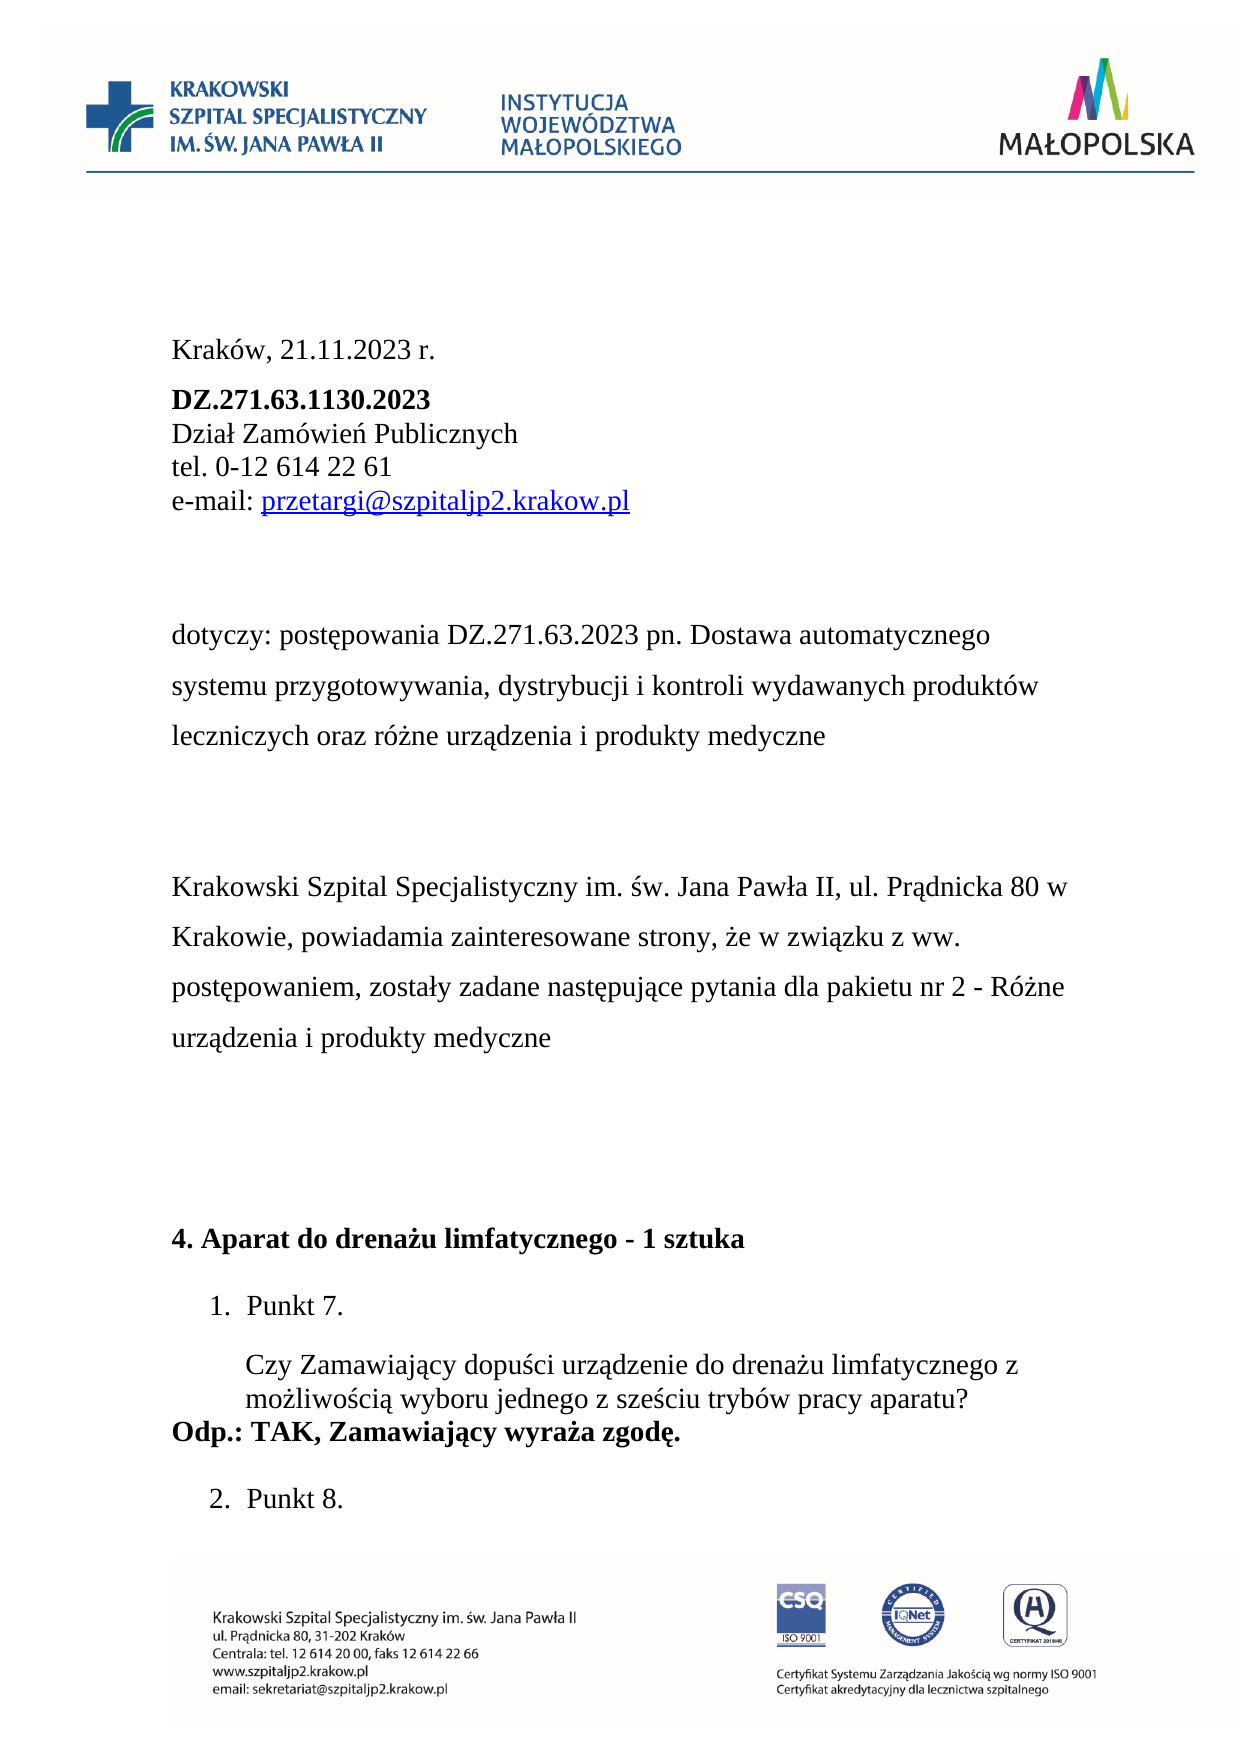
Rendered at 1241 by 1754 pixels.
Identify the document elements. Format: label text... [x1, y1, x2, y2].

list Punkt 7. [209, 1288, 1092, 1322]
text Krakowski Szpital Specjalistyczny im. św. Jana Pawła II, ul. Prądnicka 80 w Krakowie, powiadamia zainteresowane strony, że w związku z ww. postępowaniem, zostały zadane następujące pytania dla pakietu nr 2 - Różne urządzenia i produkty medyczne [171, 869, 1092, 1053]
text e-mail: przetargi@szpitaljp2.krakow.pl [171, 483, 1092, 517]
picture [171, 1556, 1241, 1730]
text Dział Zamówień Publicznych [171, 416, 1092, 449]
text Odp.: TAK, Zamawiający wyraża zgodę. [171, 1414, 1092, 1448]
text Kraków, 21.11.2023 r. [171, 332, 1092, 366]
text 4. Aparat do drenażu limfatycznego - 1 sztuka [171, 1221, 1092, 1254]
list Punkt 8. [209, 1482, 1092, 1515]
text DZ.271.63.1130.2023 [171, 382, 1092, 416]
text Czy Zamawiający dopuści urządzenie do drenażu limfatycznego z możliwością wyboru jednego z sześciu trybów pracy aparatu? [245, 1347, 1092, 1414]
text tel. 0-12 614 22 61 [171, 449, 1092, 483]
text dotyczy: postępowania DZ.271.63.2023 pn. Dostawa automatycznego systemu przygotowywania, dystrybucji i kontroli wydawanych produktów leczniczych oraz różne urządzenia i produkty medyczne [171, 617, 1092, 751]
picture [41, 23, 1238, 201]
